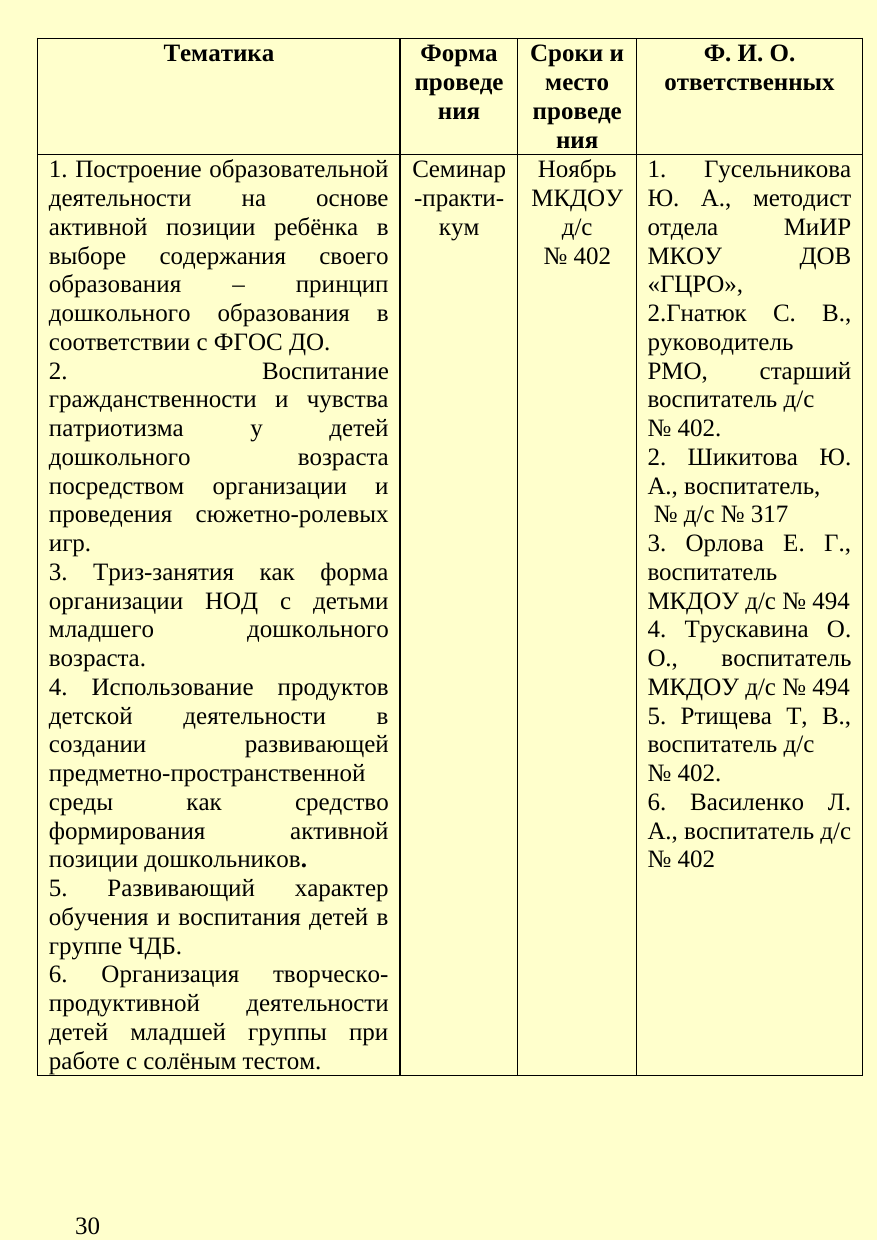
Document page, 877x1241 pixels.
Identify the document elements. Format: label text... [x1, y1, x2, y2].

table_cell Ноябрь МКДОУ д/с № 402 [518, 155, 636, 1074]
table_cell Форма проведения [401, 39, 517, 153]
table_cell Ф. И. О. ответственных [637, 39, 862, 153]
table_cell 1. Гусельникова Ю. А., методист отдела МиИР МКОУ ДОВ «ГЦРО», 2.Гнатюк С. В., руководитель РМО, старший воспитатель д/с № 402. 2. Шикитова Ю. А., воспитатель, № д/с № 317 3. Орлова Е. Г., воспитатель МКДОУ д/с № 494 4. Трускавина О. О., воспитатель МКДОУ д/с № 494 5. Ртищева Т, В., воспитатель д/с № 402. 6. Василенко Л. А., воспитатель д/с № 402 [637, 155, 862, 1074]
table_cell Тематика [38, 39, 399, 153]
table_cell 1. Построение образовательной деятельности на основе активной позиции ребёнка в выборе содержания своего образования – принцип дошкольного образования в соответствии с ФГОС ДО. 2. Воспитание гражданственности и чувства патриотизма у детей дошкольного возраста посредством организации и проведения сюжетно-ролевых игр. 3. Триз-занятия как форма организации НОД с детьми младшего дошкольного возраста. 4. Использование продуктов детской деятельности в создании развивающей предметно-пространственной среды как средство формирования активной позиции дошкольников. 5. Развивающий характер обучения и воспитания детей в группе ЧДБ. 6. Организация творческо-продуктивной деятельности детей младшей группы при работе с солёным тестом. [38, 155, 399, 1074]
table_cell Сроки и место проведения [518, 39, 636, 153]
table_cell Семинар-практи-кум [401, 155, 517, 1074]
